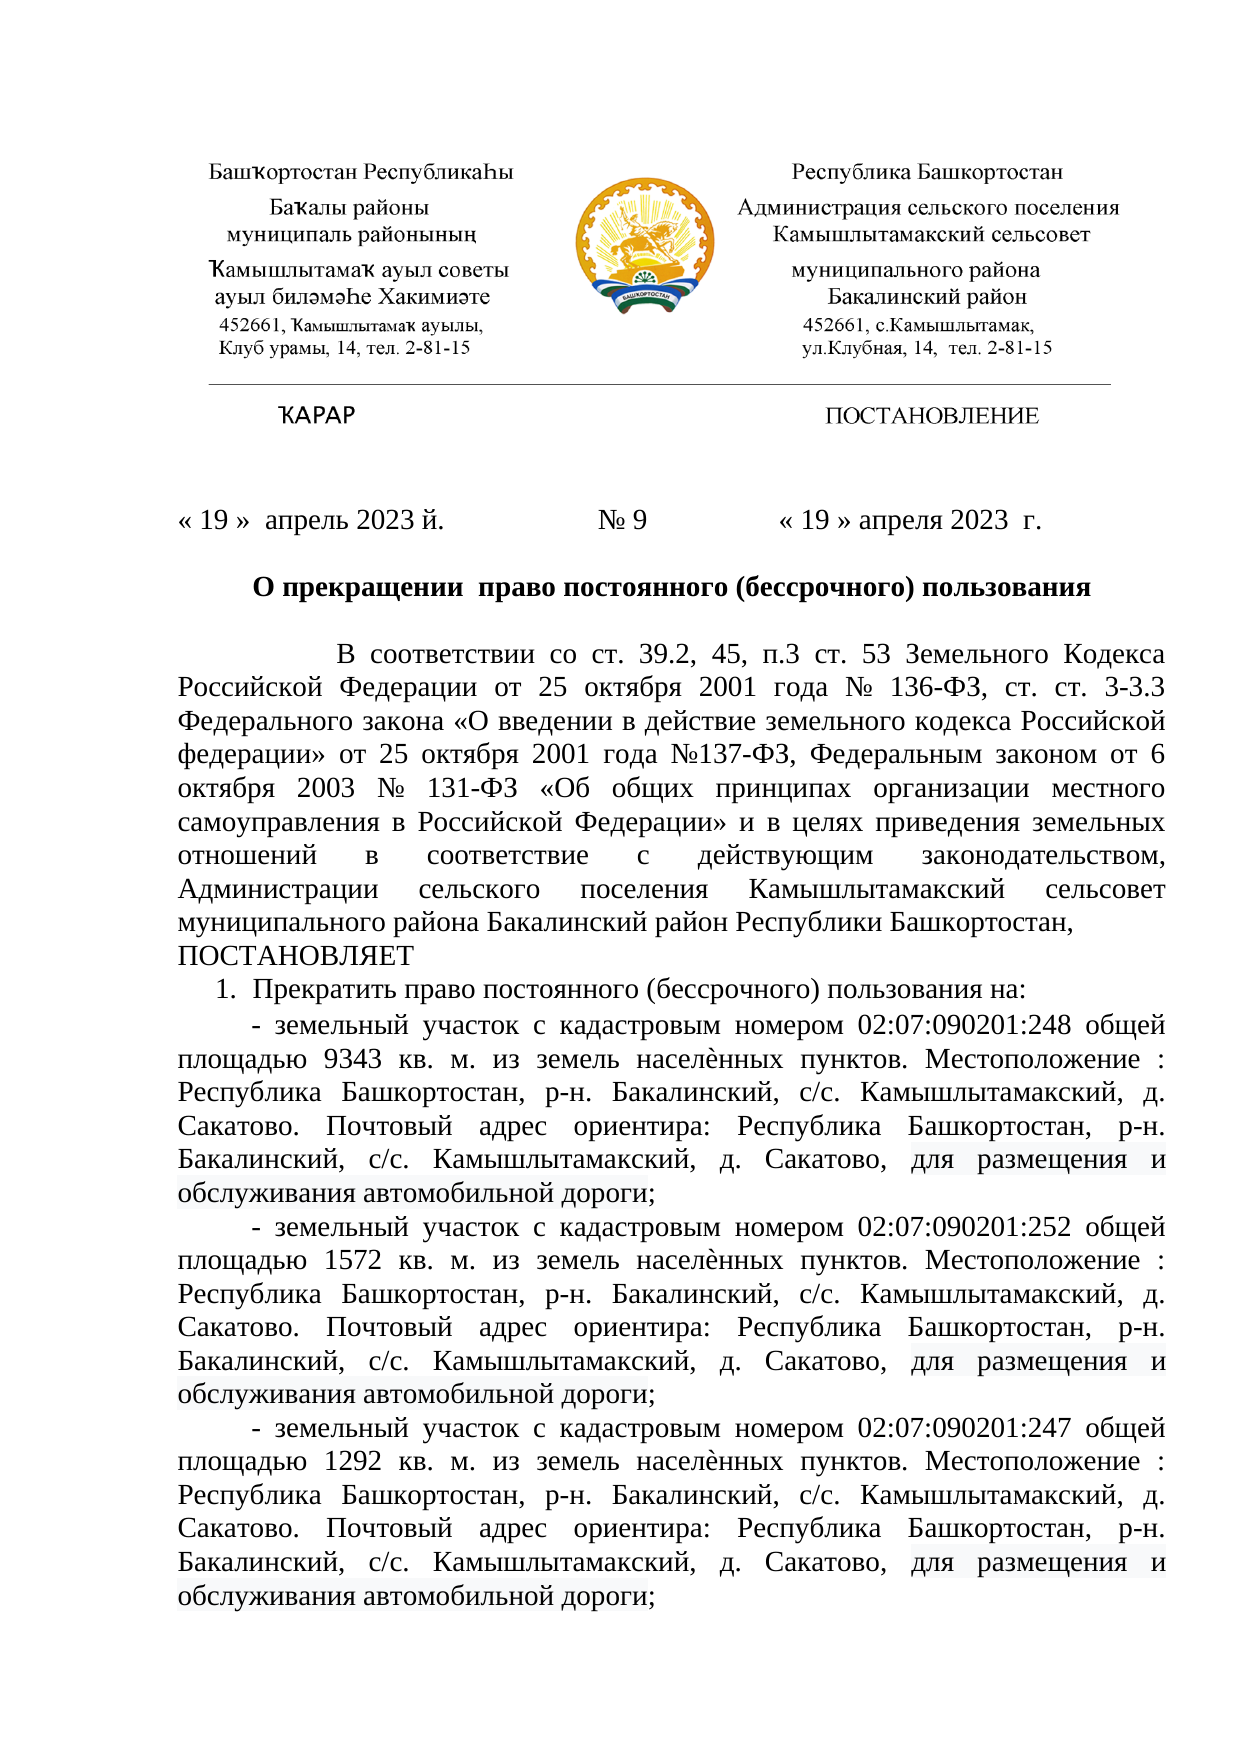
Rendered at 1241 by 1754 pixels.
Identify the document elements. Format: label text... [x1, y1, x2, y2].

list - земельный участок с кадастровым номером 02:07:090201:248 общей площадью 9343 кв. м. из земель населѐнных пунктов. Местоположение : Республика Башкортостан, р-н. Бакалинский, с/с. Камышлытамакский, д. Сакатово. Почтовый адрес ориентира: Республика Башкортостан, р-н. Бакалинский, с/с. Камышлытамакский, д. Сакатово, для размещения и обслуживания автомобильной дороги; [177, 1007, 1166, 1209]
text В соответствии со ст. 39.2, 45, п.3 ст. 53 Земельного Кодекса Российской Федерации от 25 октября 2001 года № 136-ФЗ, ст. ст. 3-3.3 Федерального закона «О введении в действие земельного кодекса Российской федерации» от 25 октября 2001 года №137-ФЗ, Федеральным законом от 6 октября 2003 № 131-ФЗ «Об общих принципах организации местного самоуправления в Российской Федерации» и в целях приведения земельных отношений в соответствие с действующим законодательством, Администрации сельского поселения Камышлытамакский сельсовет муниципального района Бакалинский район Республики Башкортостан, [177, 636, 1166, 938]
list - земельный участок с кадастровым номером 02:07:090201:247 общей площадью 1292 кв. м. из земель населѐнных пунктов. Местоположение : Республика Башкортостан, р-н. Бакалинский, с/с. Камышлытамакский, д. Сакатово. Почтовый адрес ориентира: Республика Башкортостан, р-н. Бакалинский, с/с. Камышлытамакский, д. Сакатово, для размещения и обслуживания автомобильной дороги; [177, 1410, 1166, 1611]
text ПОСТАНОВЛЯЕТ [177, 938, 1166, 971]
list Прекратить право постоянного (бессрочного) пользования на: [215, 971, 1166, 1005]
text О прекращении право постоянного (бессрочного) пользования [177, 569, 1166, 602]
list - земельный участок с кадастровым номером 02:07:090201:252 общей площадью 1572 кв. м. из земель населѐнных пунктов. Местоположение : Республика Башкортостан, р-н. Бакалинский, с/с. Камышлытамакский, д. Сакатово. Почтовый адрес ориентира: Республика Башкортостан, р-н. Бакалинский, с/с. Камышлытамакский, д. Сакатово, для размещения и обслуживания автомобильной дороги; [177, 1209, 1166, 1410]
picture [177, 141, 1135, 435]
text « 19 » апрель 2023 й. № 9 « 19 » апреля 2023 г. [177, 502, 1166, 535]
